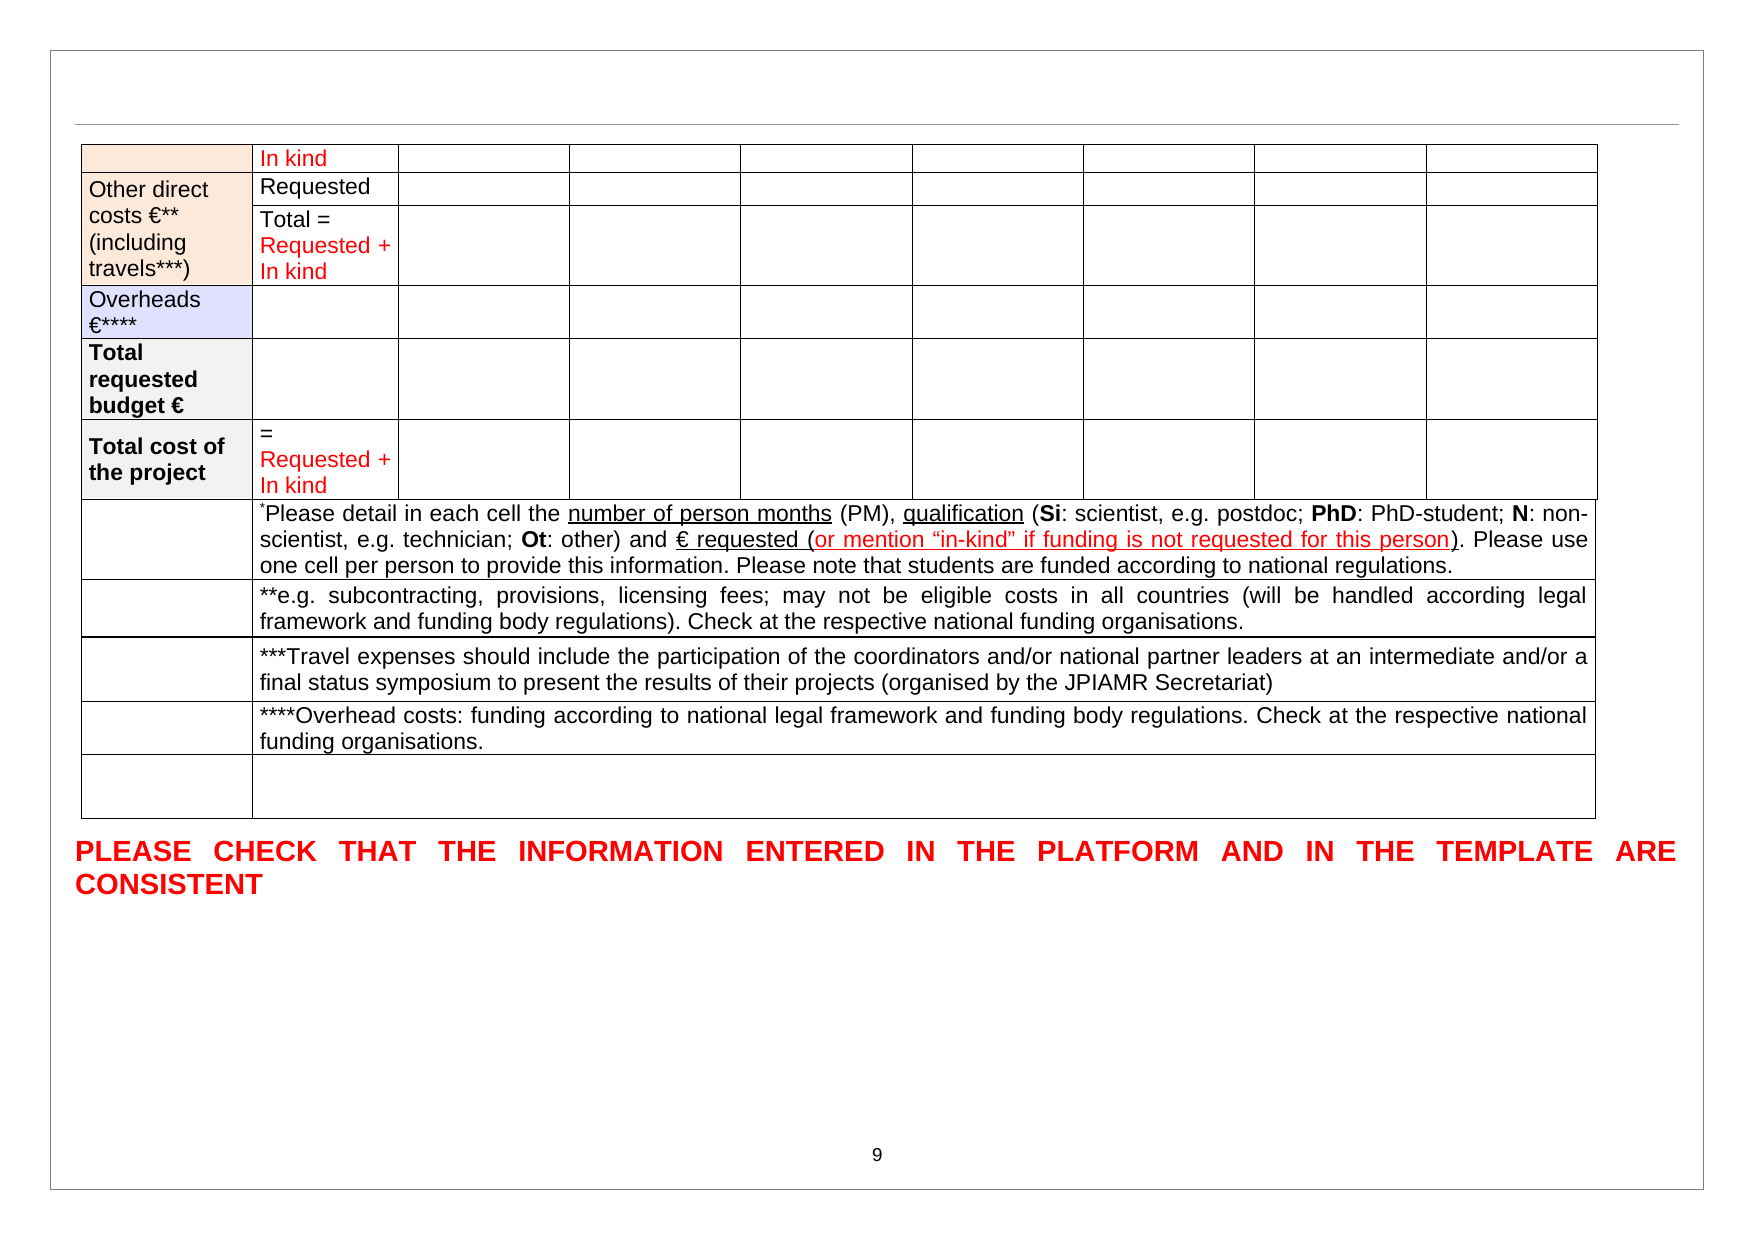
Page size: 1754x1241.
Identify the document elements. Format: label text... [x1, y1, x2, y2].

table_cell ***Travel expenses should include the participation of the coordinators and/or national partner leaders at an intermediate and/or a final status symposium to present the results of their projects (organised by the JPIAMR Secretariat) [253, 638, 1595, 701]
table_cell [913, 206, 1083, 284]
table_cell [253, 145, 398, 172]
table_cell [1255, 286, 1426, 338]
table_cell [570, 206, 740, 284]
table_cell [253, 339, 398, 418]
table_cell [399, 286, 569, 338]
table_cell [1084, 420, 1254, 498]
table_cell [741, 420, 912, 498]
table_cell *Please detail in each cell the number of person months (PM), qualification (Si: scientist, e.g. postdoc; PhD: PhD-student; N: non-scientist, e.g. technician; Ot: other) and € requested (or mention “in-kind” if funding is not requested for this person). Please use one cell per person to provide this information. Please note that students are funded according to national regulations. [253, 500, 1595, 579]
table_cell [399, 420, 569, 498]
table_cell [913, 420, 1083, 498]
table_cell [1427, 206, 1597, 284]
table_cell [913, 286, 1083, 338]
table_cell [82, 755, 252, 818]
table_cell [570, 145, 740, 172]
table_cell [741, 206, 912, 284]
text PLEASE CHECK THAT THE INFORMATION ENTERED IN THE PLATFORM AND IN THE TEMPLATE ARE CONSISTENT [75, 834, 1679, 901]
table_cell [253, 286, 398, 338]
table_cell **e.g. subcontracting, provisions, licensing fees; may not be eligible costs in all countries (will be handled according legal framework and funding body regulations). Check at the respective national funding organisations. [253, 580, 1595, 636]
table_cell [741, 173, 912, 204]
table_cell ****Overhead costs: funding according to national legal framework and funding body regulations. Check at the respective national funding organisations. [253, 702, 1595, 754]
table_cell [913, 145, 1083, 172]
table_cell Overheads €**** [82, 286, 252, 338]
table_cell [1084, 206, 1254, 284]
table_cell [1255, 339, 1426, 418]
table_cell [1084, 173, 1254, 204]
table_cell [253, 755, 1595, 818]
table_cell Requested [253, 173, 398, 204]
table_cell [913, 173, 1083, 204]
table_cell Total cost of the project [82, 420, 252, 498]
table_cell Total requested budget € [82, 339, 252, 418]
table_cell [1427, 145, 1597, 172]
table_cell [399, 145, 569, 172]
table_cell [1427, 286, 1597, 338]
table_cell [1255, 420, 1426, 498]
table_cell [1084, 286, 1254, 338]
table_cell = Requested + In kind [253, 420, 398, 498]
table_cell [570, 173, 740, 204]
table_cell [82, 638, 252, 701]
table_cell [82, 500, 252, 579]
table_cell [741, 145, 912, 172]
table_cell Total = Requested + In kind [253, 206, 398, 284]
table_cell [399, 206, 569, 284]
table_cell [1255, 206, 1426, 284]
table_cell [741, 339, 912, 418]
table_cell Other direct costs €** (including travels***) [82, 173, 252, 284]
table_cell [913, 339, 1083, 418]
table_cell [1255, 173, 1426, 204]
table_cell [82, 702, 252, 754]
table_cell [570, 420, 740, 498]
table_cell [399, 173, 569, 204]
table_cell [741, 286, 912, 338]
table_cell [570, 339, 740, 418]
table_cell [1084, 339, 1254, 418]
table_cell [1427, 420, 1597, 498]
table_cell [82, 580, 252, 636]
table_cell [1084, 145, 1254, 172]
table_cell [1427, 173, 1597, 204]
table_cell [399, 339, 569, 418]
table_cell [570, 286, 740, 338]
table_cell [1427, 339, 1597, 418]
table_cell [1255, 145, 1426, 172]
